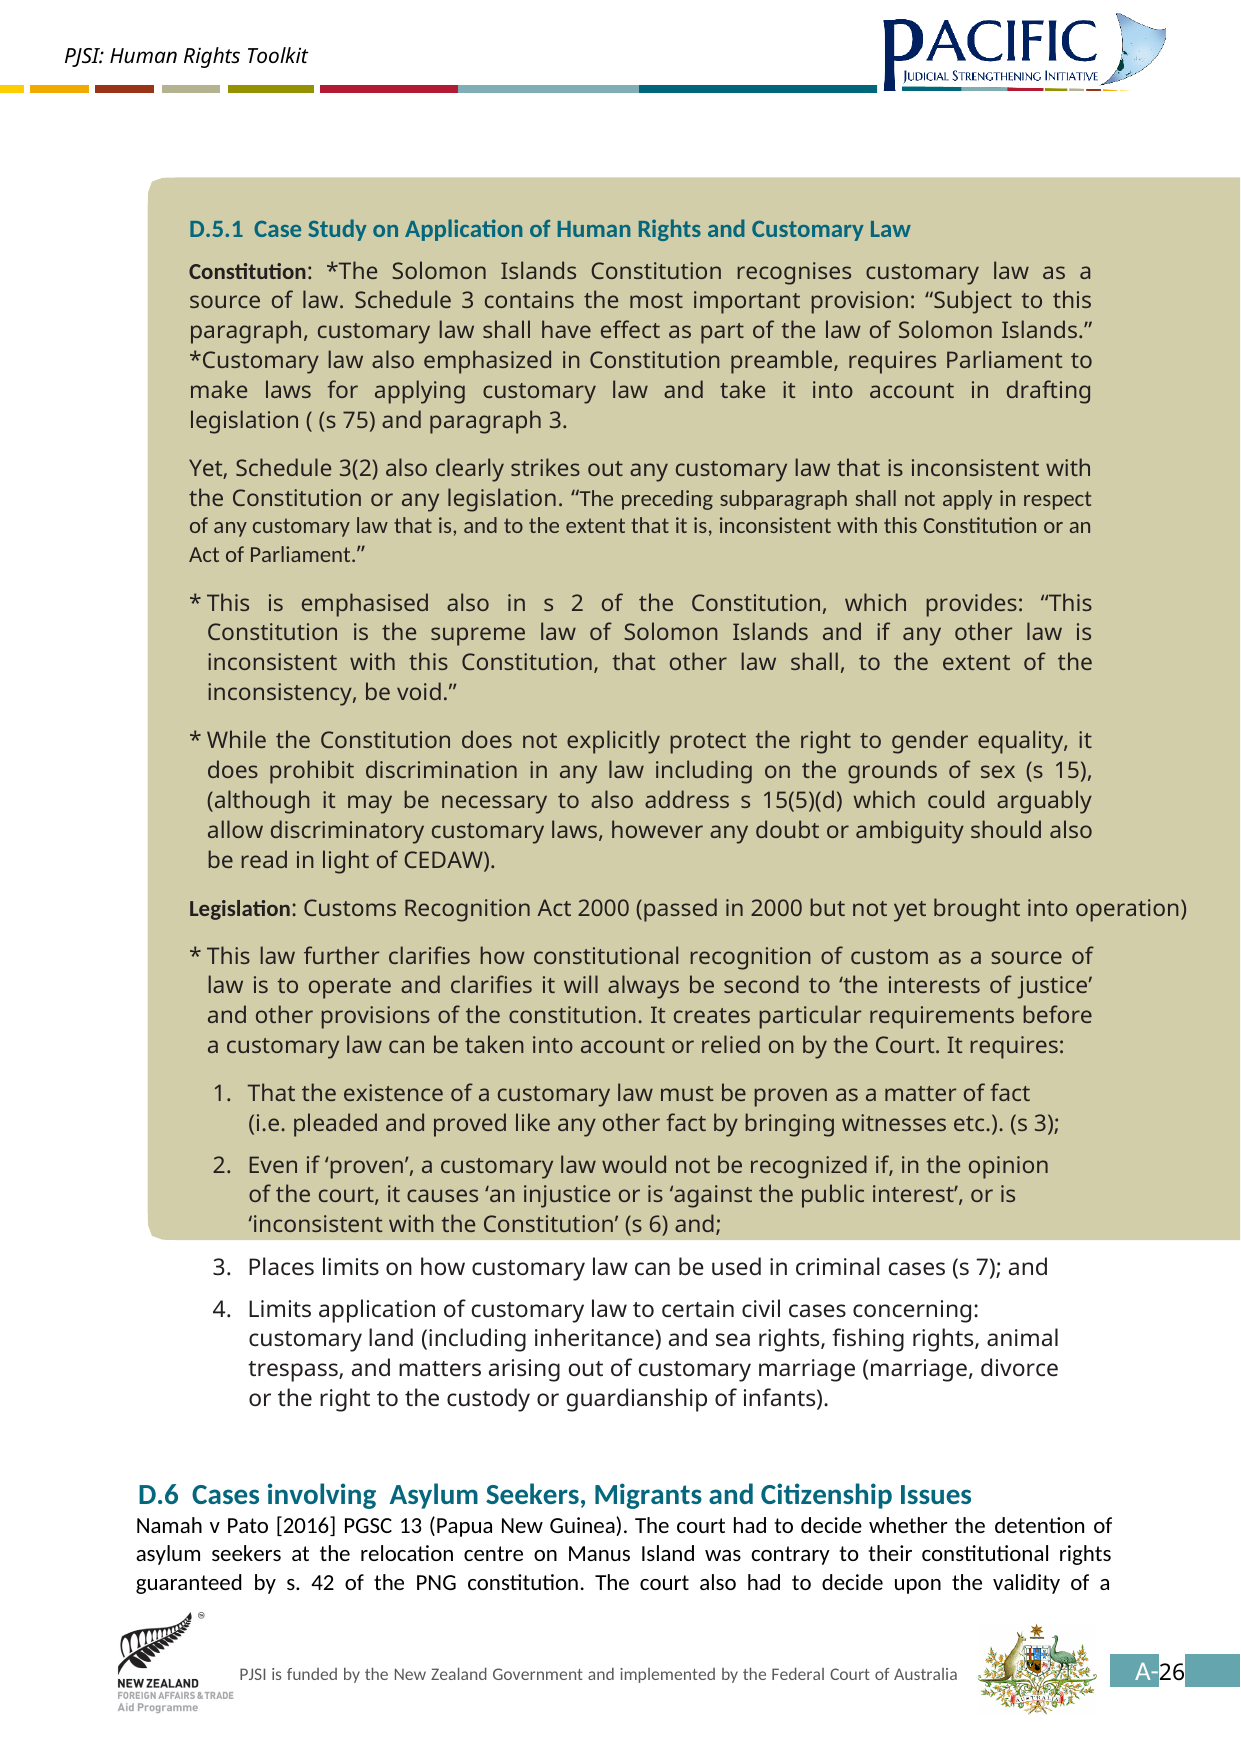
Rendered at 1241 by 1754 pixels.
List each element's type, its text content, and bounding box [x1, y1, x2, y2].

picture [977, 1623, 1097, 1715]
subtitle Case Study on Application of Human Rights and Customary Law [189, 214, 1240, 244]
text Constitution: *The Solomon Islands Constitution recognises customary law as a source of law. Schedule 3 contains the most important provision: “Subject to this paragraph, customary law shall have effect as part of the law of Solomon Islands.” *Customary law also emphasized in Constitution preamble, requires Parliament to make laws for applying customary law and take it into account in drafting legislation ( (s 75) and paragraph 3. [189, 255, 1093, 435]
subtitle D.6 Cases involving Asylum Seekers, Migrants and Citizenship Issues [138, 1476, 1240, 1512]
picture [116, 1611, 235, 1714]
list Limits application of customary law to certain civil cases concerning: customary land (including inheritance) and sea rights, fishing rights, animal trespass, and matters arising out of customary marriage (marriage, divorce or the right to the custody or guardianship of infants). [212, 1293, 1060, 1413]
text Legislation: Customs Recognition Act 2000 (passed in 2000 but not yet brought into operation) [189, 892, 1240, 923]
list This law further clarifies how constitutional recognition of custom as a source of law is to operate and clarifies it will always be second to ‘the interests of justice’ and other provisions of the constitution. It creates particular requirements before a customary law can be taken into account or relied on by the Court. It requires: [189, 940, 1093, 1060]
list That the existence of a customary law must be proven as a matter of fact (i.e. pleaded and proved like any other fact by bringing witnesses etc.). (s 3); [212, 1078, 1074, 1138]
text Yet, Schedule 3(2) also clearly strikes out any customary law that is inconsistent with the Constitution or any legislation. “The preceding subparagraph shall not apply in respect of any customary law that is, and to the extent that it is, inconsistent with this Constitution or an Act of Parliament.” [189, 453, 1093, 570]
list Even if ‘proven’, a customary law would not be recognized if, in the opinion of the court, it causes ‘an injustice or is ‘against the public interest’, or is ‘inconsistent with the Constitution’ (s 6) and; [212, 1149, 1050, 1239]
list While the Constitution does not explicitly protect the right to gender equality, it does prohibit discrimination in any law including on the grounds of sex (s 15), (although it may be necessary to also address s 15(5)(d) which could arguably allow discriminatory customary laws, however any doubt or ambiguity should also be read in light of CEDAW). [189, 725, 1093, 875]
picture [0, 85, 878, 93]
picture [881, 11, 1166, 90]
list This is emphasised also in s 2 of the Constitution, which provides: “This Constitution is the supreme law of Solomon Islands and if any other law is inconsistent with this Constitution, that other law shall, to the extent of the inconsistency, be void.” [189, 587, 1093, 707]
list Places limits on how customary law can be used in criminal cases (s 7); and [212, 1251, 1240, 1282]
